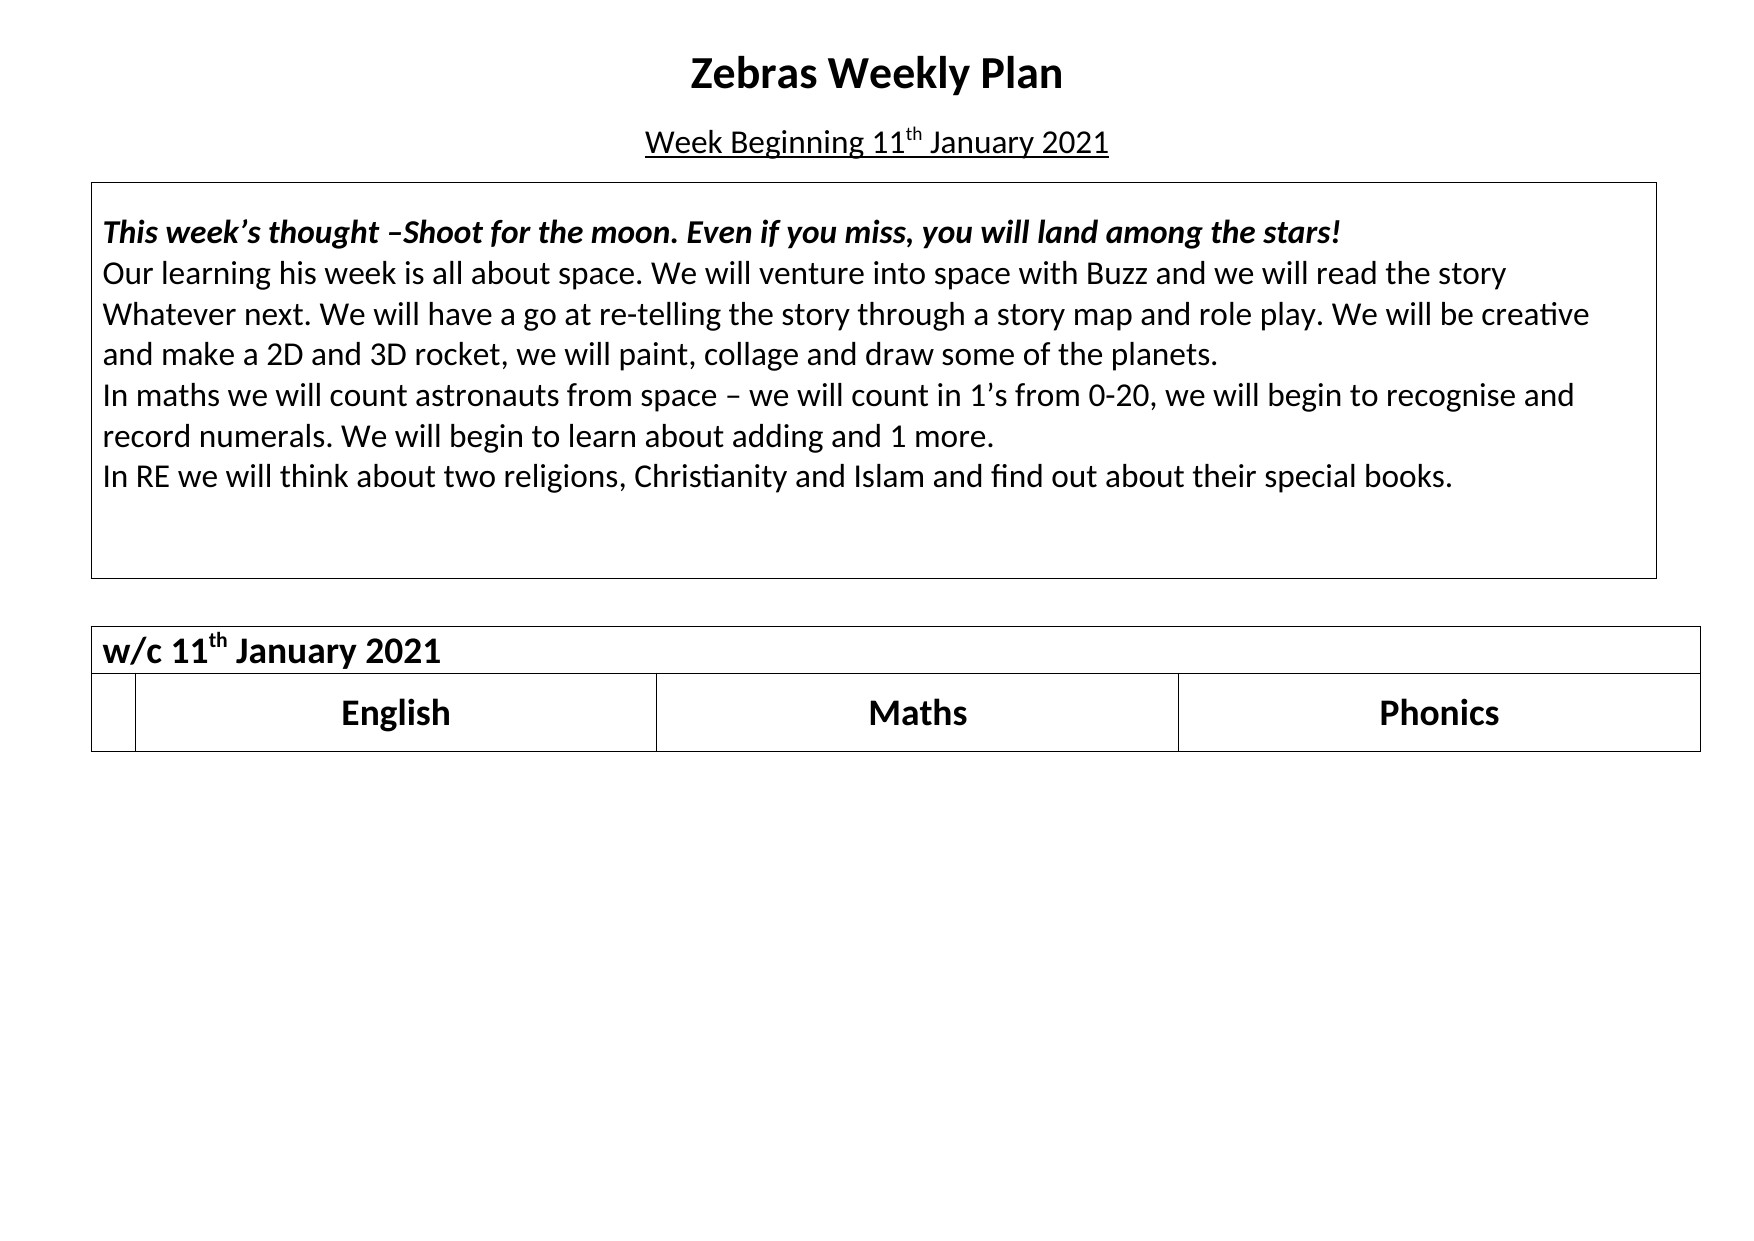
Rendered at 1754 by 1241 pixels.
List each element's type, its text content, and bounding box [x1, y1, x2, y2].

table_cell English [136, 674, 656, 751]
table_header w/c 11th January 2021 [92, 627, 1700, 672]
table_header This week’s thought –Shoot for the moon. Even if you miss, you will land among the stars! Our learning his week is all about space. We will venture into space with Buzz and we will read the story Whatever next. We will have a go at re-telling the story through a story map and role play. We will be creative and make a 2D and 3D rocket, we will paint, collage and draw some of the planets. In maths we will count astronauts from space – we will count in 1’s from 0-20, we will begin to recognise and record numerals. We will begin to learn about adding and 1 more. In RE we will think about two religions, Christianity and Islam and find out about their special books. [92, 183, 1656, 578]
table_cell Phonics [1179, 674, 1700, 751]
text Zebras Weekly Plan [150, 44, 1604, 100]
text Week Beginning 11th January 2021 [150, 121, 1604, 162]
table_cell Maths [657, 674, 1178, 751]
table_cell [92, 674, 135, 751]
